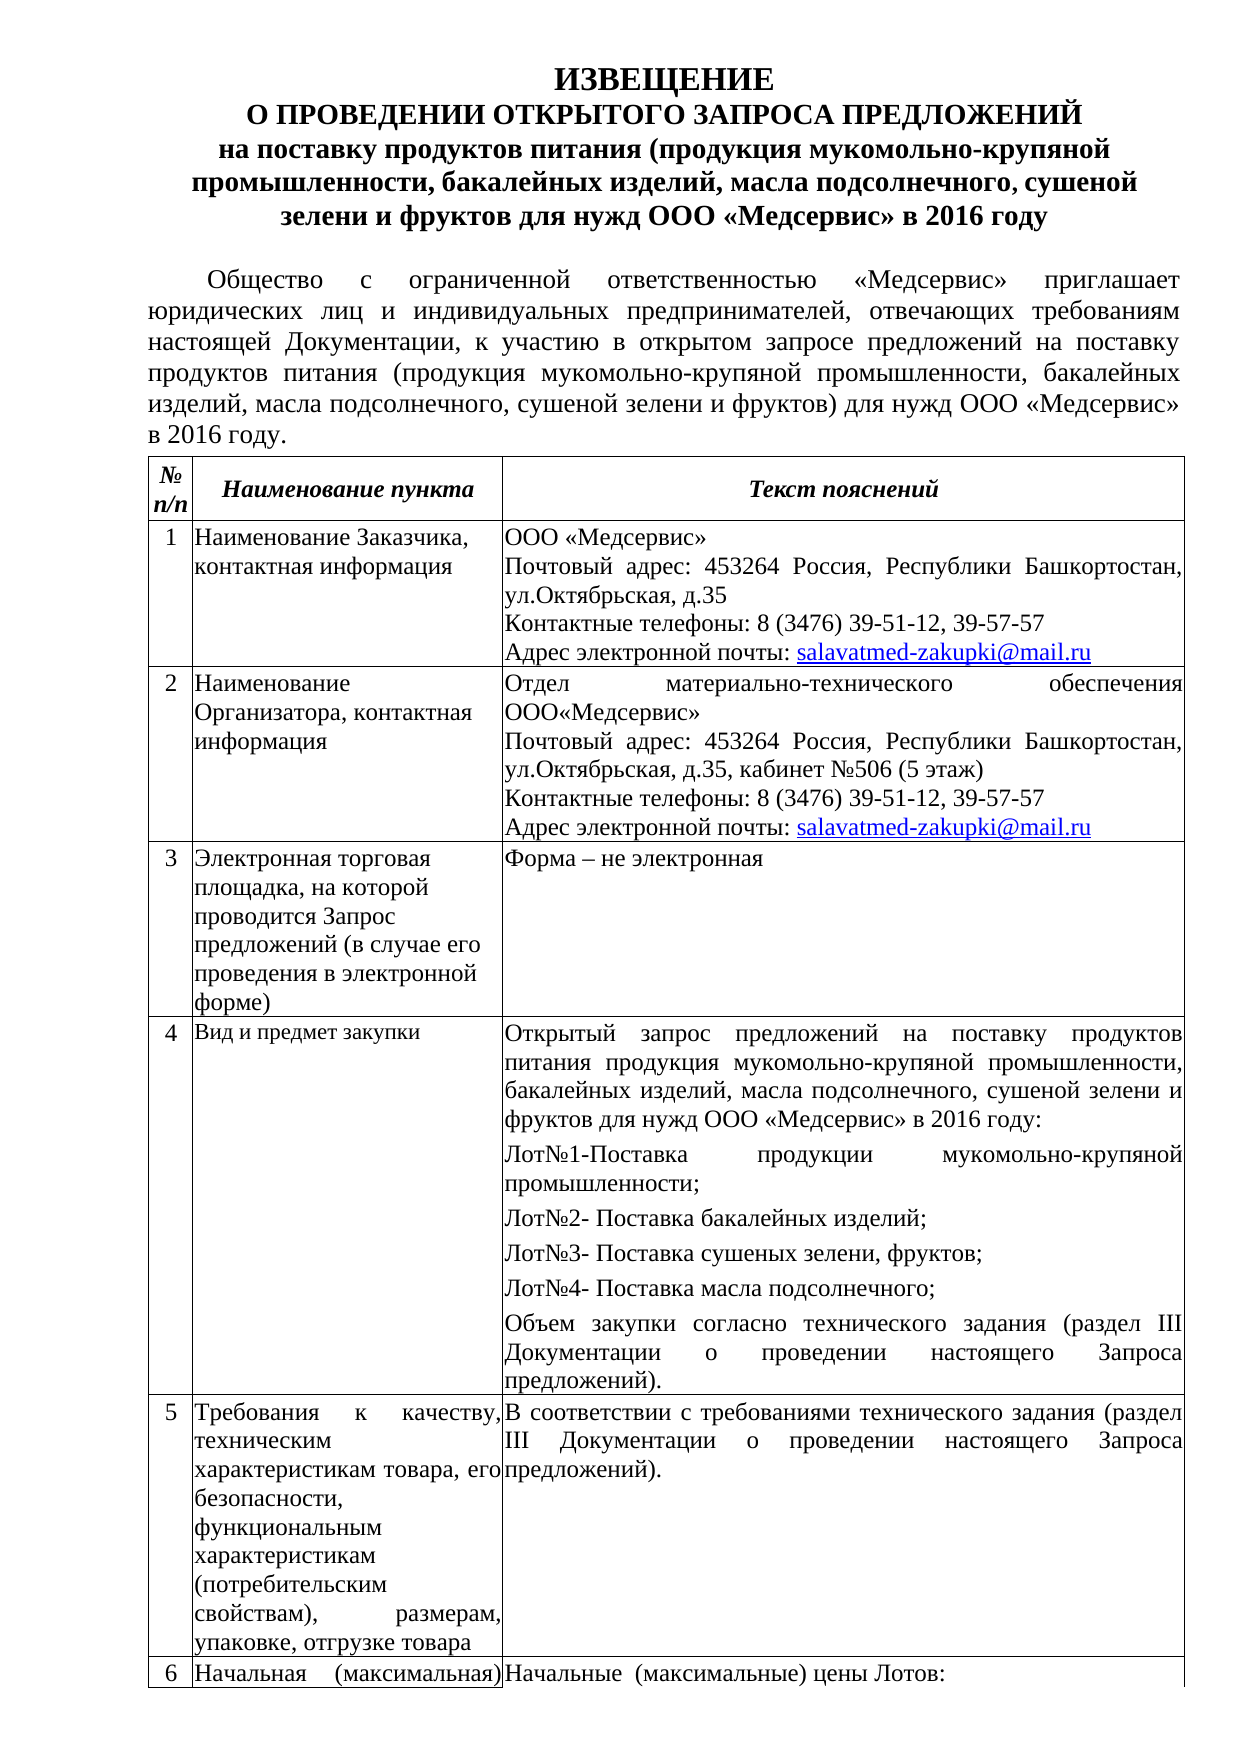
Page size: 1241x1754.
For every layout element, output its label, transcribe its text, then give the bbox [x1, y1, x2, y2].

table_header Наименование пункта [193, 457, 502, 520]
table_cell Форма – не электронная [503, 842, 1184, 1016]
text Общество с ограниченной ответственностью «Медсервис» приглашает юридических лиц и индивидуальных предпринимателей, отвечающих требованиям настоящей Документации, к участию в открытом запросе предложений на поставку продуктов питания (продукция мукомольно-крупяной промышленности, бакалейных изделий, масла подсолнечного, сушеной зелени и фруктов) для нужд ООО «Медсервис» в 2016 году. [148, 263, 1181, 449]
text на поставку продуктов питания (продукция мукомольно-крупяной промышленности, бакалейных изделий, масла подсолнечного, сушеной зелени и фруктов для нужд ООО «Медсервис» в 2016 году [148, 131, 1181, 232]
text О ПРОВЕДЕНИИ ОТКРЫТОГО ЗАПРОСА ПРЕДЛОЖЕНИЙ [148, 97, 1181, 131]
table_cell Наименование Заказчика, контактная информация [193, 521, 502, 666]
table_cell Открытый запрос предложений на поставку продуктов питания продукция мукомольно-крупяной промышленности, бакалейных изделий, масла подсолнечного, сушеной зелени и фруктов для нужд ООО «Медсервис» в 2016 году: Лот№1-Поставка продукции мукомольно-крупяной промышленности; Лот№2- Поставка бакалейных изделий; Лот№3- Поставка сушеных зелени, фруктов; Лот№4- Поставка масла подсолнечного; Объем закупки согласно технического задания (раздел III Документации о проведении настоящего Запроса предложений). [503, 1017, 1184, 1394]
table_header Текст пояснений [503, 457, 1184, 520]
table_cell Электронная торговая площадка, на которой проводится Запрос предложений (в случае его проведения в электронной форме) [193, 842, 502, 1016]
table_cell ООО «Медсервис» Почтовый адрес: 453264 Россия, Республики Башкортостан, ул.Октябрьская, д.35 Контактные телефоны: 8 (3476) 39-51-12, 39-57-57 Адрес электронной почты: salavatmed-zakupki@mail.ru [503, 521, 1184, 666]
table_cell Отдел материально-технического обеспечения ООО«Медсервис» Почтовый адрес: 453264 Россия, Республики Башкортостан, ул.Октябрьская, д.35, кабинет №506 (5 этаж) Контактные телефоны: 8 (3476) 39-51-12, 39-57-57 Адрес электронной почты: salavatmed-zakupki@mail.ru [503, 667, 1184, 841]
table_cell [193, 1657, 502, 1687]
table_cell Вид и предмет закупки [193, 1017, 502, 1394]
table_cell 5 [149, 1395, 192, 1656]
table_cell 6 [149, 1657, 192, 1687]
table_cell 4 [149, 1017, 192, 1394]
table_header № п/п [149, 457, 192, 520]
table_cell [503, 1657, 1184, 1687]
table_cell Наименование Организатора, контактная информация [193, 667, 502, 841]
table_cell В соответствии с требованиями технического задания (раздел III Документации о проведении настоящего Запроса предложений). [503, 1395, 1184, 1656]
table_cell Требования к качеству, техническим характеристикам товара, его безопасности, функциональным характеристикам (потребительским свойствам), размерам, упаковке, отгрузке товара [193, 1395, 502, 1656]
subtitle ИЗВЕЩЕНИЕ [148, 59, 1181, 97]
table_cell 1 [149, 521, 192, 666]
table_cell 3 [149, 842, 192, 1016]
table_cell 2 [149, 667, 192, 841]
